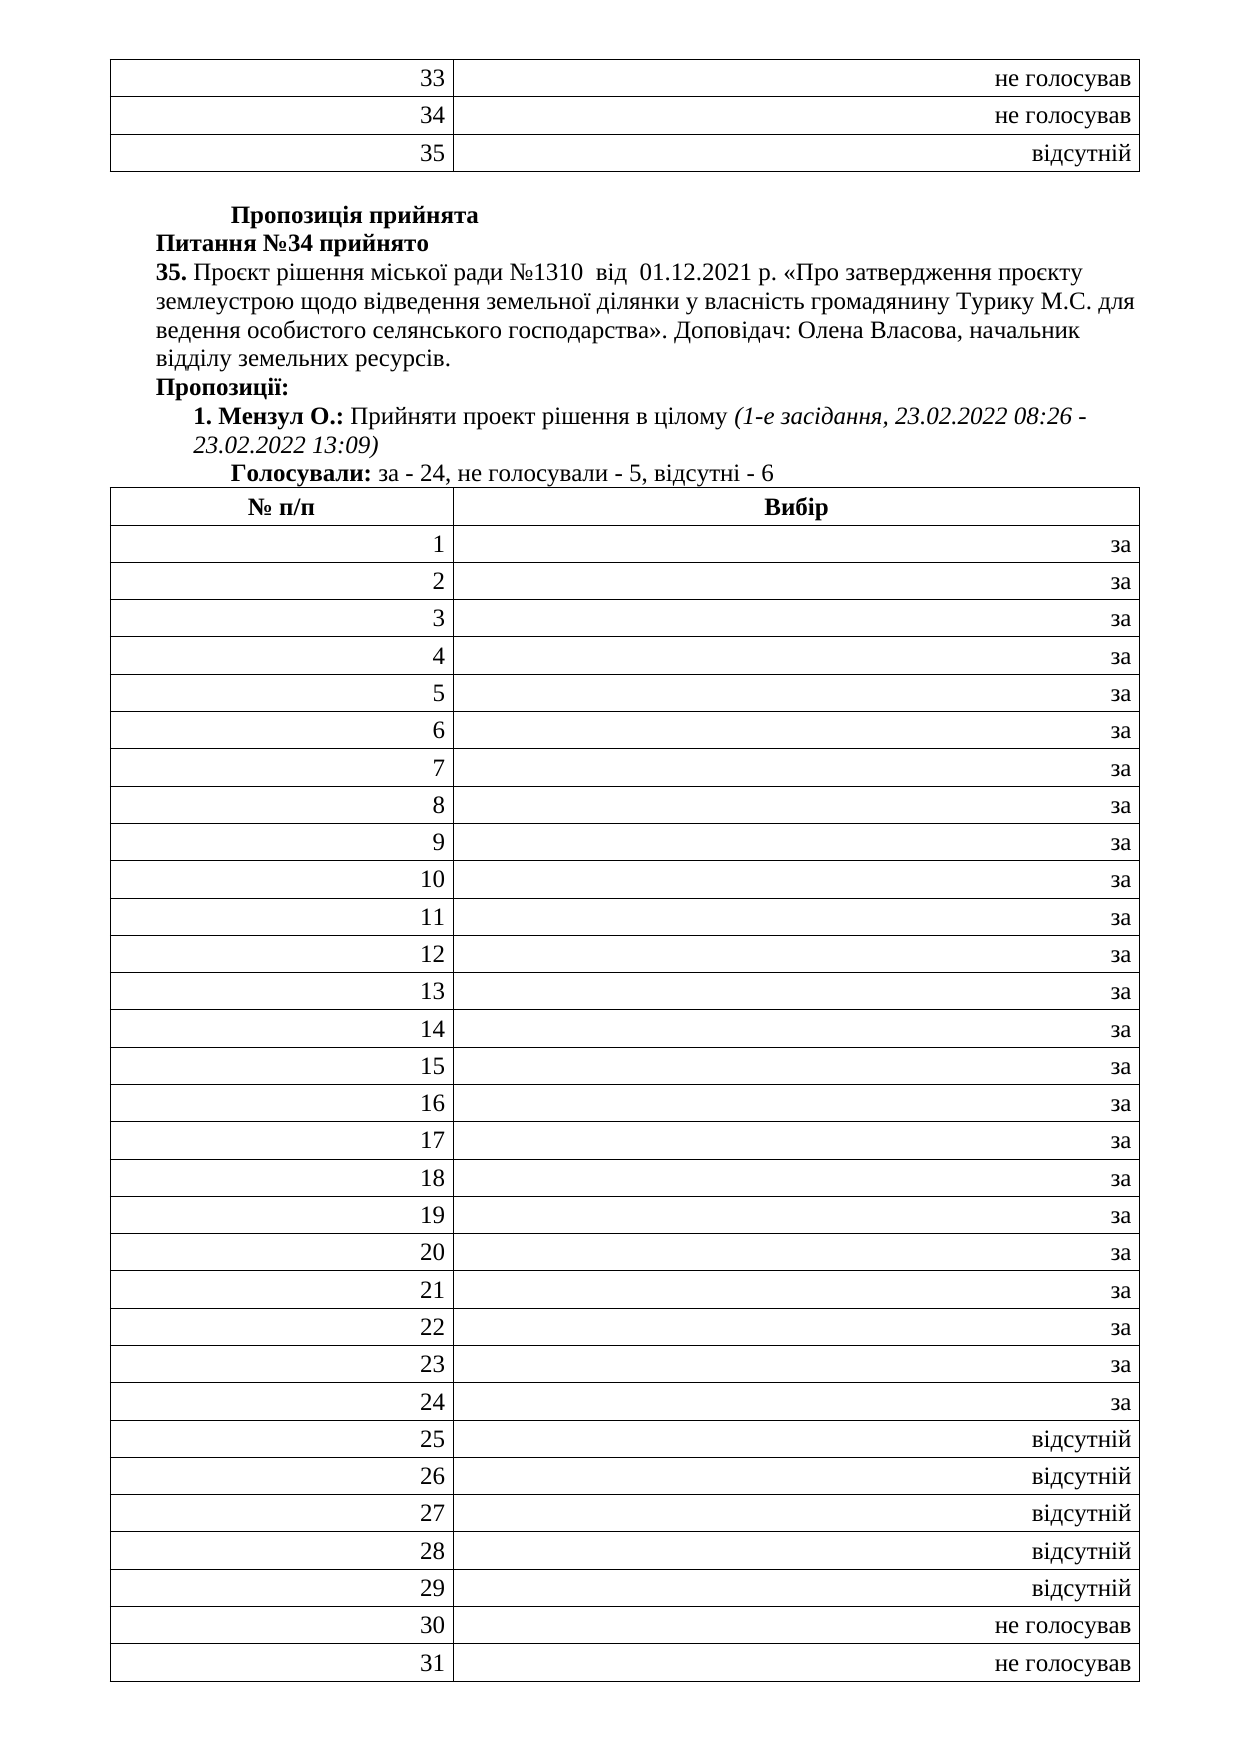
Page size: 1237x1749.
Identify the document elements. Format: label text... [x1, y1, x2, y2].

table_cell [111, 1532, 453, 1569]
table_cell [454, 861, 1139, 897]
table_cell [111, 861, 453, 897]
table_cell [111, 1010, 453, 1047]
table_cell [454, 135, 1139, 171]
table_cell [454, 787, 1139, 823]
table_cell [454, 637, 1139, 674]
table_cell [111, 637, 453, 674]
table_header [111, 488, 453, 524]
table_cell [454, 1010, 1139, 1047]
text Питання №34 прийнято [156, 228, 1148, 257]
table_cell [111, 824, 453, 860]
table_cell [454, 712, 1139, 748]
text Пропозиція прийнята [231, 171, 1148, 228]
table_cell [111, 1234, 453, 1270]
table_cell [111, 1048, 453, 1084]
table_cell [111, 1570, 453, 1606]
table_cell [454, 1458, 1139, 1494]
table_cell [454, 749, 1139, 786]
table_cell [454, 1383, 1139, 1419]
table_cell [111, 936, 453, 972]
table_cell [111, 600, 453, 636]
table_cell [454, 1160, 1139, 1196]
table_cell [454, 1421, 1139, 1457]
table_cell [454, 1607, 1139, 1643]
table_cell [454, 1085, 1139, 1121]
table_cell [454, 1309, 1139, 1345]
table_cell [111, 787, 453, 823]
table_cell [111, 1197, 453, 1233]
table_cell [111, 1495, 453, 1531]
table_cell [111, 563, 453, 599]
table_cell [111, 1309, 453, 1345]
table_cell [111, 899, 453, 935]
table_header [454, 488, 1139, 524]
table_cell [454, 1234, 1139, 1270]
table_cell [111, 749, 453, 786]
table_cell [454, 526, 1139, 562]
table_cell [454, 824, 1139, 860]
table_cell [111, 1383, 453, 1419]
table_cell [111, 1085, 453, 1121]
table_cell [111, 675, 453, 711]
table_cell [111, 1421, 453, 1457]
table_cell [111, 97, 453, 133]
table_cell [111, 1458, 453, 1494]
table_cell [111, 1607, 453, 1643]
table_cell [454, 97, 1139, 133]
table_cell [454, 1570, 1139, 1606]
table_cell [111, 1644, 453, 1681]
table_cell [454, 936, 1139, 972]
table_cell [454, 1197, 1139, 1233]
text Голосували: за - 24, не голосували - 5, відсутні - 6 [231, 458, 1148, 487]
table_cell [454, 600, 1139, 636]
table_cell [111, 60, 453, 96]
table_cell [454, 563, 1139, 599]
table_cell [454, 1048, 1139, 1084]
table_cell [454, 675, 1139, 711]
text 35. Проєкт рішення міської ради №1310 від 01.12.2021 р. «Про затвердження проєкту землеустрою щодо відведення земельної ділянки у власність громадянину Турику М.С. для ведення особистого селянського господарства». Доповідач: Олена Власова, начальник відділу земельних ресурсів. [156, 257, 1148, 372]
text Пропозиції: [156, 372, 1148, 401]
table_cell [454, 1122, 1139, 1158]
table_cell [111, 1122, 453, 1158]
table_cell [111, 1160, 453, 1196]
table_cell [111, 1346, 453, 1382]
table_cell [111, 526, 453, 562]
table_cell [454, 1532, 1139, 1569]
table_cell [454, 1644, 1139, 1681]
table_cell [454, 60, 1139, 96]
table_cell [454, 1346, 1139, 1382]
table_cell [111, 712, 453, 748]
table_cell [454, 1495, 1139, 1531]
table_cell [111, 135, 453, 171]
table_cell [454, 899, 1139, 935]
text 1. Мензул О.: Прийняти проект рішення в цілому (1-е засідання, 23.02.2022 08:26 - 23.02.2022 13:09) [193, 401, 1148, 458]
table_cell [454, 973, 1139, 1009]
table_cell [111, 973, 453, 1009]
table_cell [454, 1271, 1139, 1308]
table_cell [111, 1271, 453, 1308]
